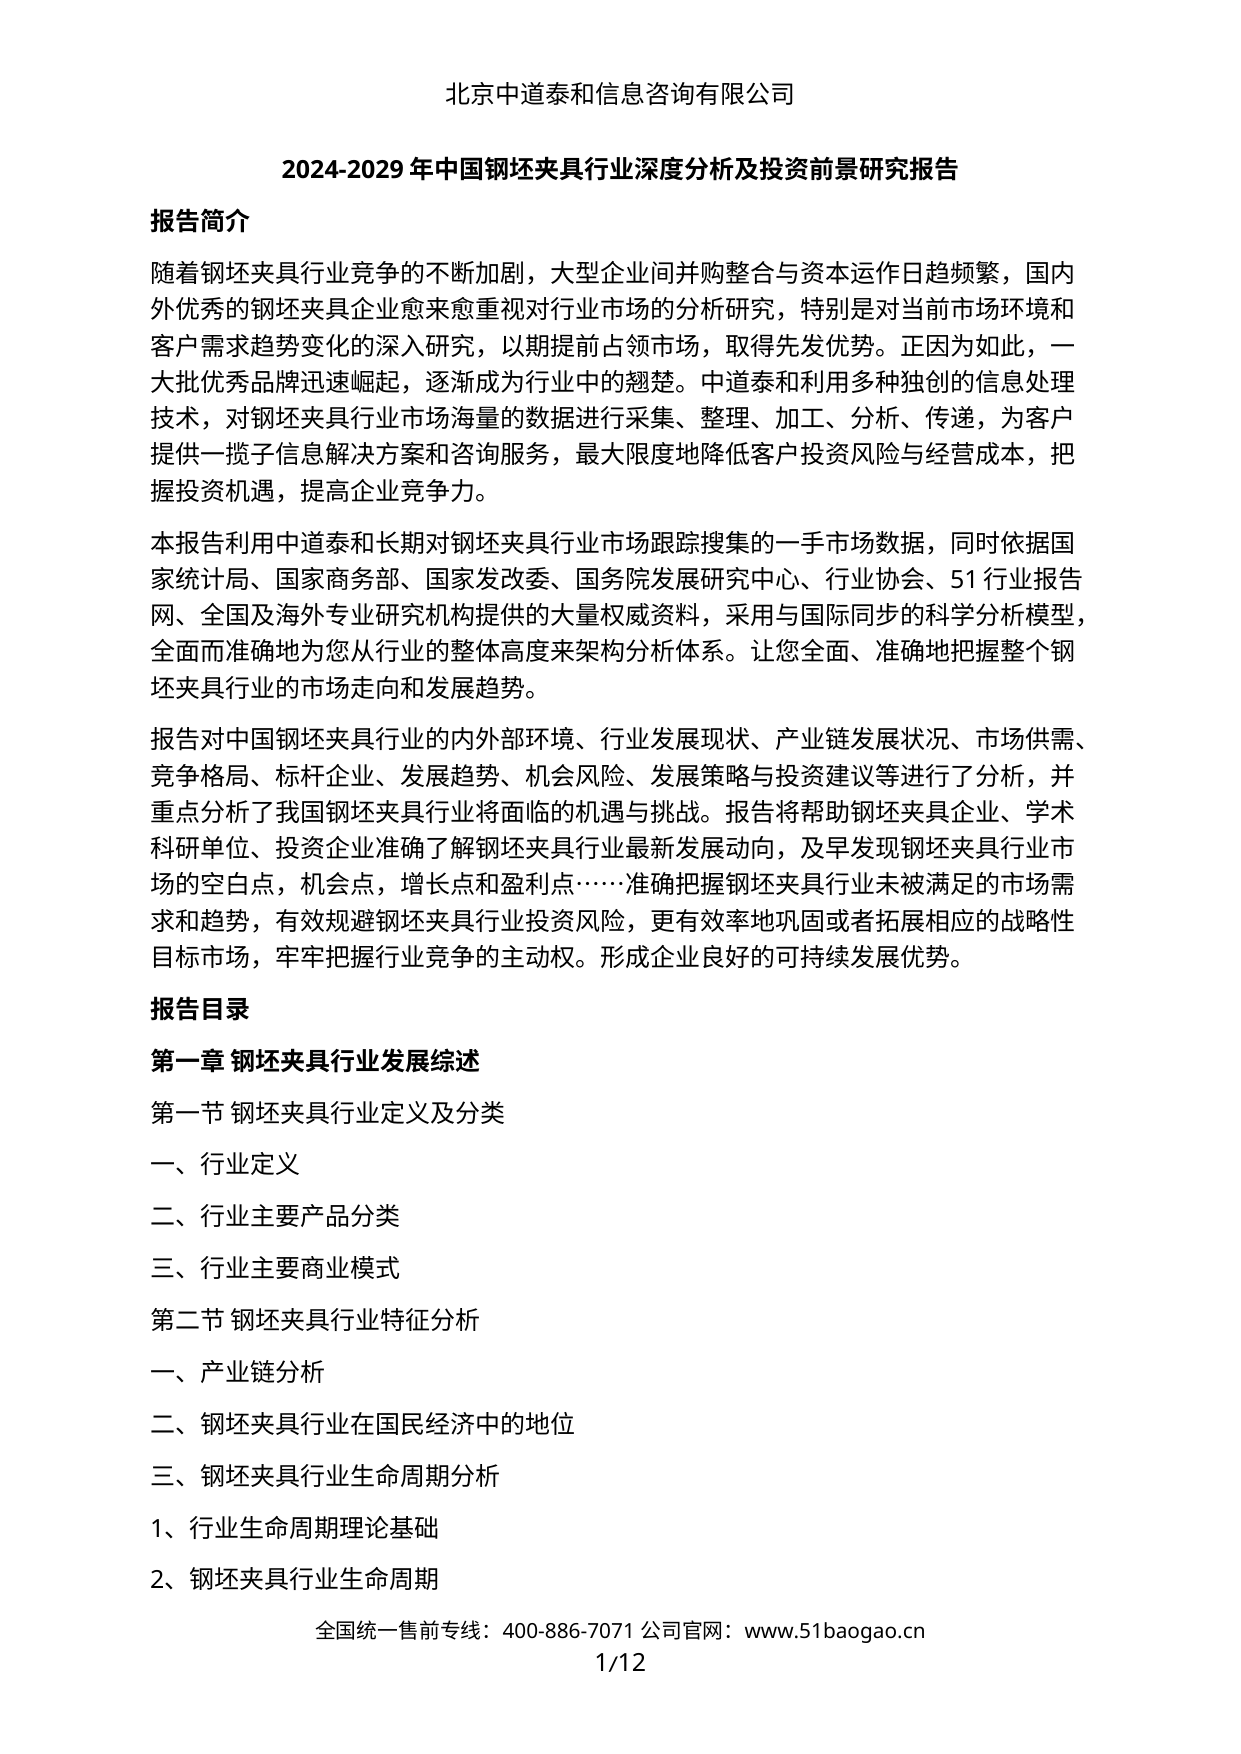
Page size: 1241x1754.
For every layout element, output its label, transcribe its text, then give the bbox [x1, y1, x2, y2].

text 随着钢坯夹具行业竞争的不断加剧，大型企业间并购整合与资本运作日趋频繁，国内外优秀的钢坯夹具企业愈来愈重视对行业市场的分析研究，特别是对当前市场环境和客户需求趋势变化的深入研究，以期提前占领市场，取得先发优势。正因为如此，一大批优秀品牌迅速崛起，逐渐成为行业中的翘楚。中道泰和利用多种独创的信息处理技术，对钢坯夹具行业市场海量的数据进行采集、整理、加工、分析、传递，为客户提供一揽子信息解决方案和咨询服务，最大限度地降低客户投资风险与经营成本，把握投资机遇，提高企业竞争力。 [150, 254, 1090, 507]
text 二、钢坯夹具行业在国民经济中的地位 [150, 1404, 1090, 1441]
text 第一节 钢坯夹具行业定义及分类 [150, 1093, 1090, 1129]
text 报告对中国钢坯夹具行业的内外部环境、行业发展现状、产业链发展状况、市场供需、竞争格局、标杆企业、发展趋势、机会风险、发展策略与投资建议等进行了分析，并重点分析了我国钢坯夹具行业将面临的机遇与挑战。报告将帮助钢坯夹具企业、学术科研单位、投资企业准确了解钢坯夹具行业最新发展动向，及早发现钢坯夹具行业市场的空白点，机会点，增长点和盈利点……准确把握钢坯夹具行业未被满足的市场需求和趋势，有效规避钢坯夹具行业投资风险，更有效率地巩固或者拓展相应的战略性目标市场，牢牢把握行业竞争的主动权。形成企业良好的可持续发展优势。 [150, 720, 1090, 974]
text 1、行业生命周期理论基础 [150, 1508, 1090, 1544]
text 2024-2029年中国钢坯夹具行业深度分析及投资前景研究报告 [150, 150, 1090, 186]
text 2、钢坯夹具行业生命周期 [150, 1560, 1090, 1596]
text 第一章 钢坯夹具行业发展综述 [150, 1041, 1090, 1077]
text 报告简介 [150, 202, 1090, 238]
text 三、钢坯夹具行业生命周期分析 [150, 1456, 1090, 1492]
text 本报告利用中道泰和长期对钢坯夹具行业市场跟踪搜集的一手市场数据，同时依据国家统计局、国家商务部、国家发改委、国务院发展研究中心、行业协会、51行业报告网、全国及海外专业研究机构提供的大量权威资料，采用与国际同步的科学分析模型，全面而准确地为您从行业的整体高度来架构分析体系。让您全面、准确地把握整个钢坯夹具行业的市场走向和发展趋势。 [150, 523, 1090, 704]
text 一、产业链分析 [150, 1352, 1090, 1389]
text 第二节 钢坯夹具行业特征分析 [150, 1301, 1090, 1337]
text 一、行业定义 [150, 1145, 1090, 1181]
text 二、行业主要产品分类 [150, 1197, 1090, 1233]
text 报告目录 [150, 989, 1090, 1026]
text 三、行业主要商业模式 [150, 1249, 1090, 1285]
